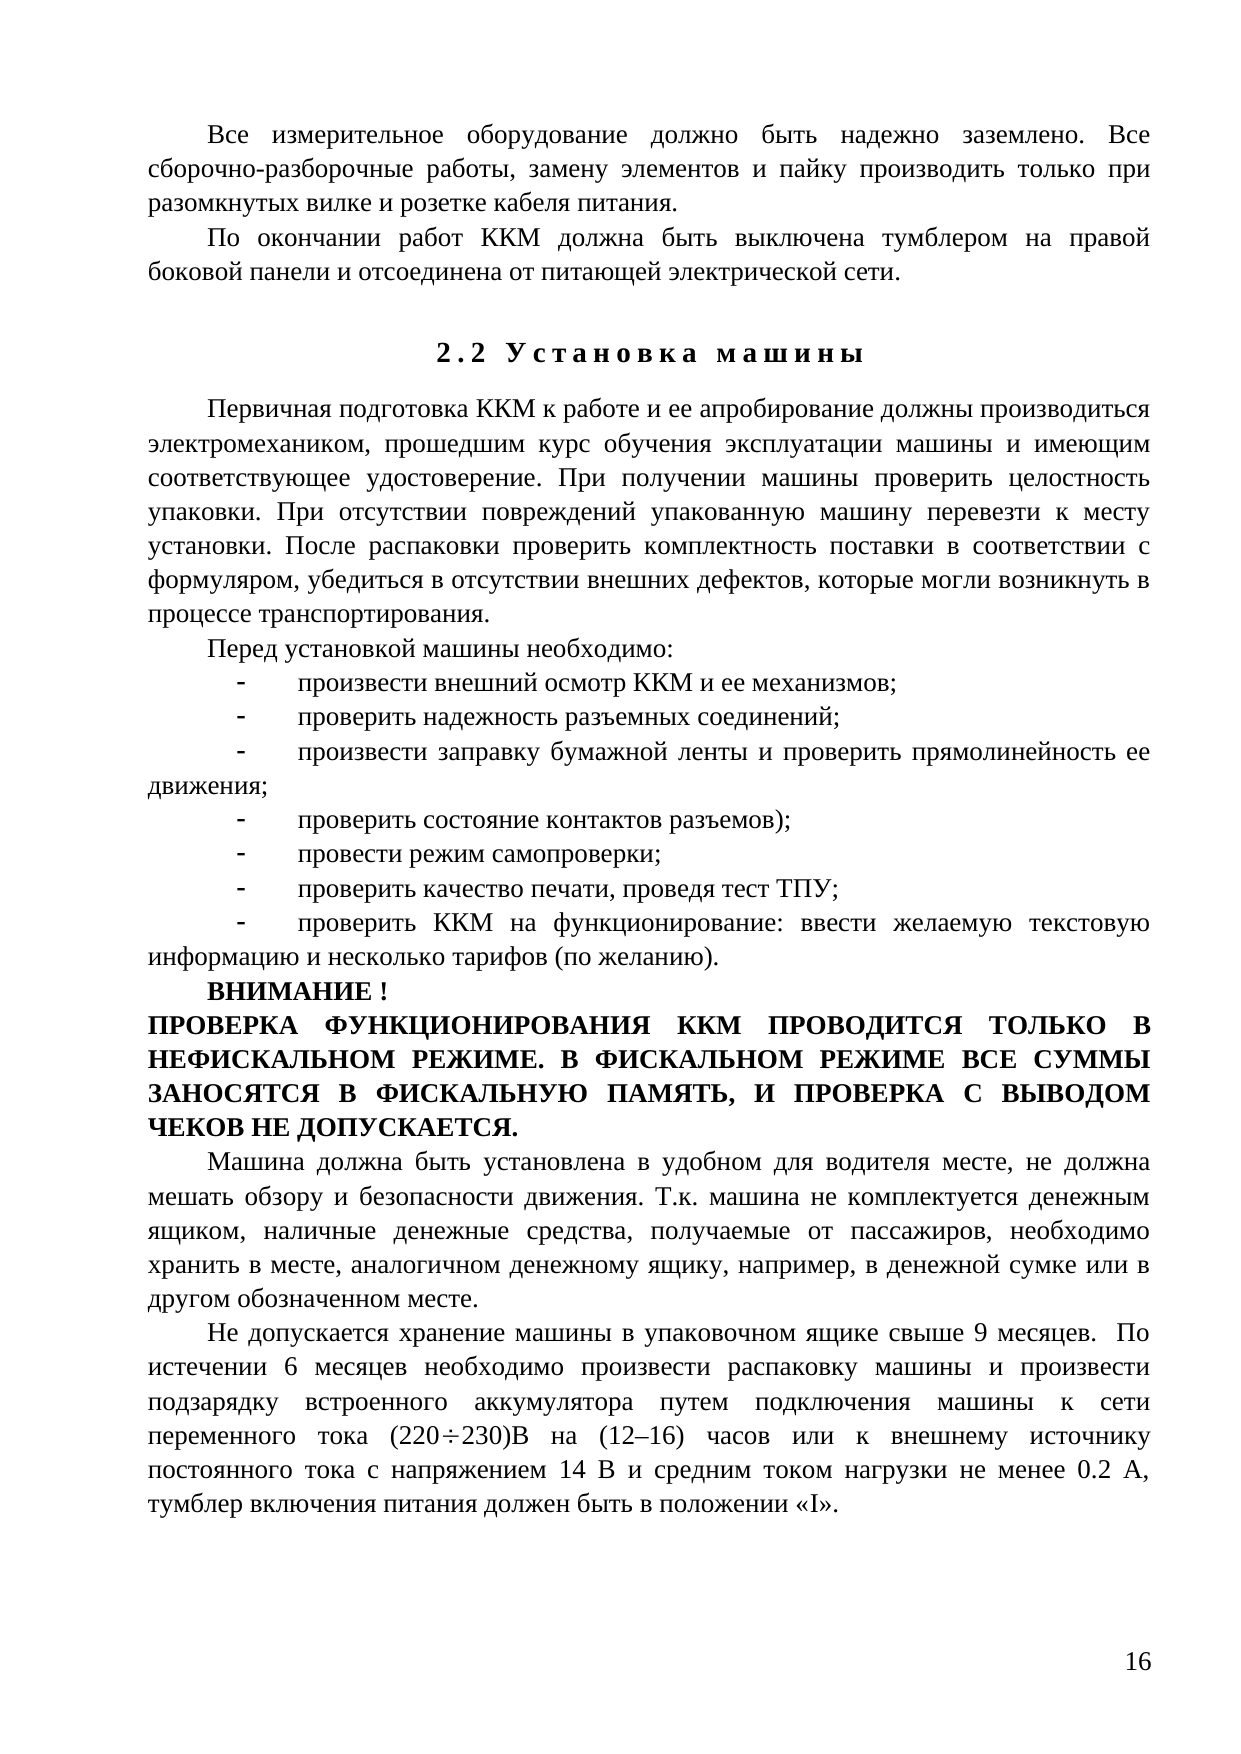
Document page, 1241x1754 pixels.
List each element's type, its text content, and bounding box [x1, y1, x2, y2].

text Все измерительное оборудование должно быть надежно заземлено. Все сборочно-разборочные работы, замену элементов и пайку производить только при разомкнутых вилке и розетке кабеля питания. [148, 118, 1152, 218]
text ВНИМАНИЕ ! [148, 975, 1152, 1006]
text Машина должна быть установлена в удобном для водителя месте, не должна мешать обзору и безопасности движения. Т.к. машина не комплектуется денежным ящиком, наличные денежные средства, получаемые от пассажиров, необходимо хранить в месте, аналогичном денежному ящику, например, в денежной сумке или в другом обозначенном месте. [148, 1146, 1152, 1313]
text Перед установкой машины необходимо: [148, 632, 1152, 663]
text ПРОВЕРКА ФУНКЦИОНИРОВАНИЯ ККМ ПРОВОДИТСЯ ТОЛЬКО В НЕФИСКАЛЬНОМ РЕЖИМЕ. В ФИСКАЛЬНОМ РЕЖИМЕ ВСЕ СУММЫ ЗАНОСЯТСЯ В ФИСКАЛЬНУЮ ПАМЯТЬ, И ПРОВЕРКА С ВЫВОДОМ ЧЕКОВ НЕ ДОПУСКАЕТСЯ. [148, 1009, 1152, 1142]
subtitle 2.2 Установка машины [148, 336, 1152, 369]
list произвести заправку бумажной ленты и проверить прямолинейность ее движения; [148, 735, 1152, 800]
list проверить ККМ на функционирование: ввести желаемую текстовую информацию и несколько тарифов (по желанию). [148, 906, 1152, 972]
list проверить качество печати, проведя тест ТПУ; [148, 872, 1152, 903]
list произвести внешний осмотр ККМ и ее механизмов; [148, 666, 1152, 697]
list проверить состояние контактов разъемов); [148, 803, 1152, 834]
list провести режим самопроверки; [148, 837, 1152, 869]
text Первичная подготовка ККМ к работе и ее апробирование должны производиться электромехаником, прошедшим курс обучения эксплуатации машины и имеющим соответствующее удостоверение. При получении машины проверить целостность упаковки. При отсутствии повреждений упакованную машину перевезти к месту установки. После распаковки проверить комплектность поставки в соответствии с формуляром, убедиться в отсутствии внешних дефектов, которые могли возникнуть в процессе транспортирования. [148, 393, 1152, 629]
list проверить надежность разъемных соединений; [148, 700, 1152, 732]
text По окончании работ ККМ должна быть выключена тумблером на правой боковой панели и отсоединена от питающей электрической сети. [148, 221, 1152, 286]
text Не допускается хранение машины в упаковочном ящике свыше 9 месяцев. По истечении 6 месяцев необходимо произвести распаковку машины и произвести подзарядку встроенного аккумулятора путем подключения машины к сети переменного тока (220230)В на (12–16) часов или к внешнему источнику постоянного тока с напряжением 14 В и средним током нагрузки не менее 0.2 А, тумблер включения питания должен быть в положении «I». [148, 1316, 1152, 1518]
